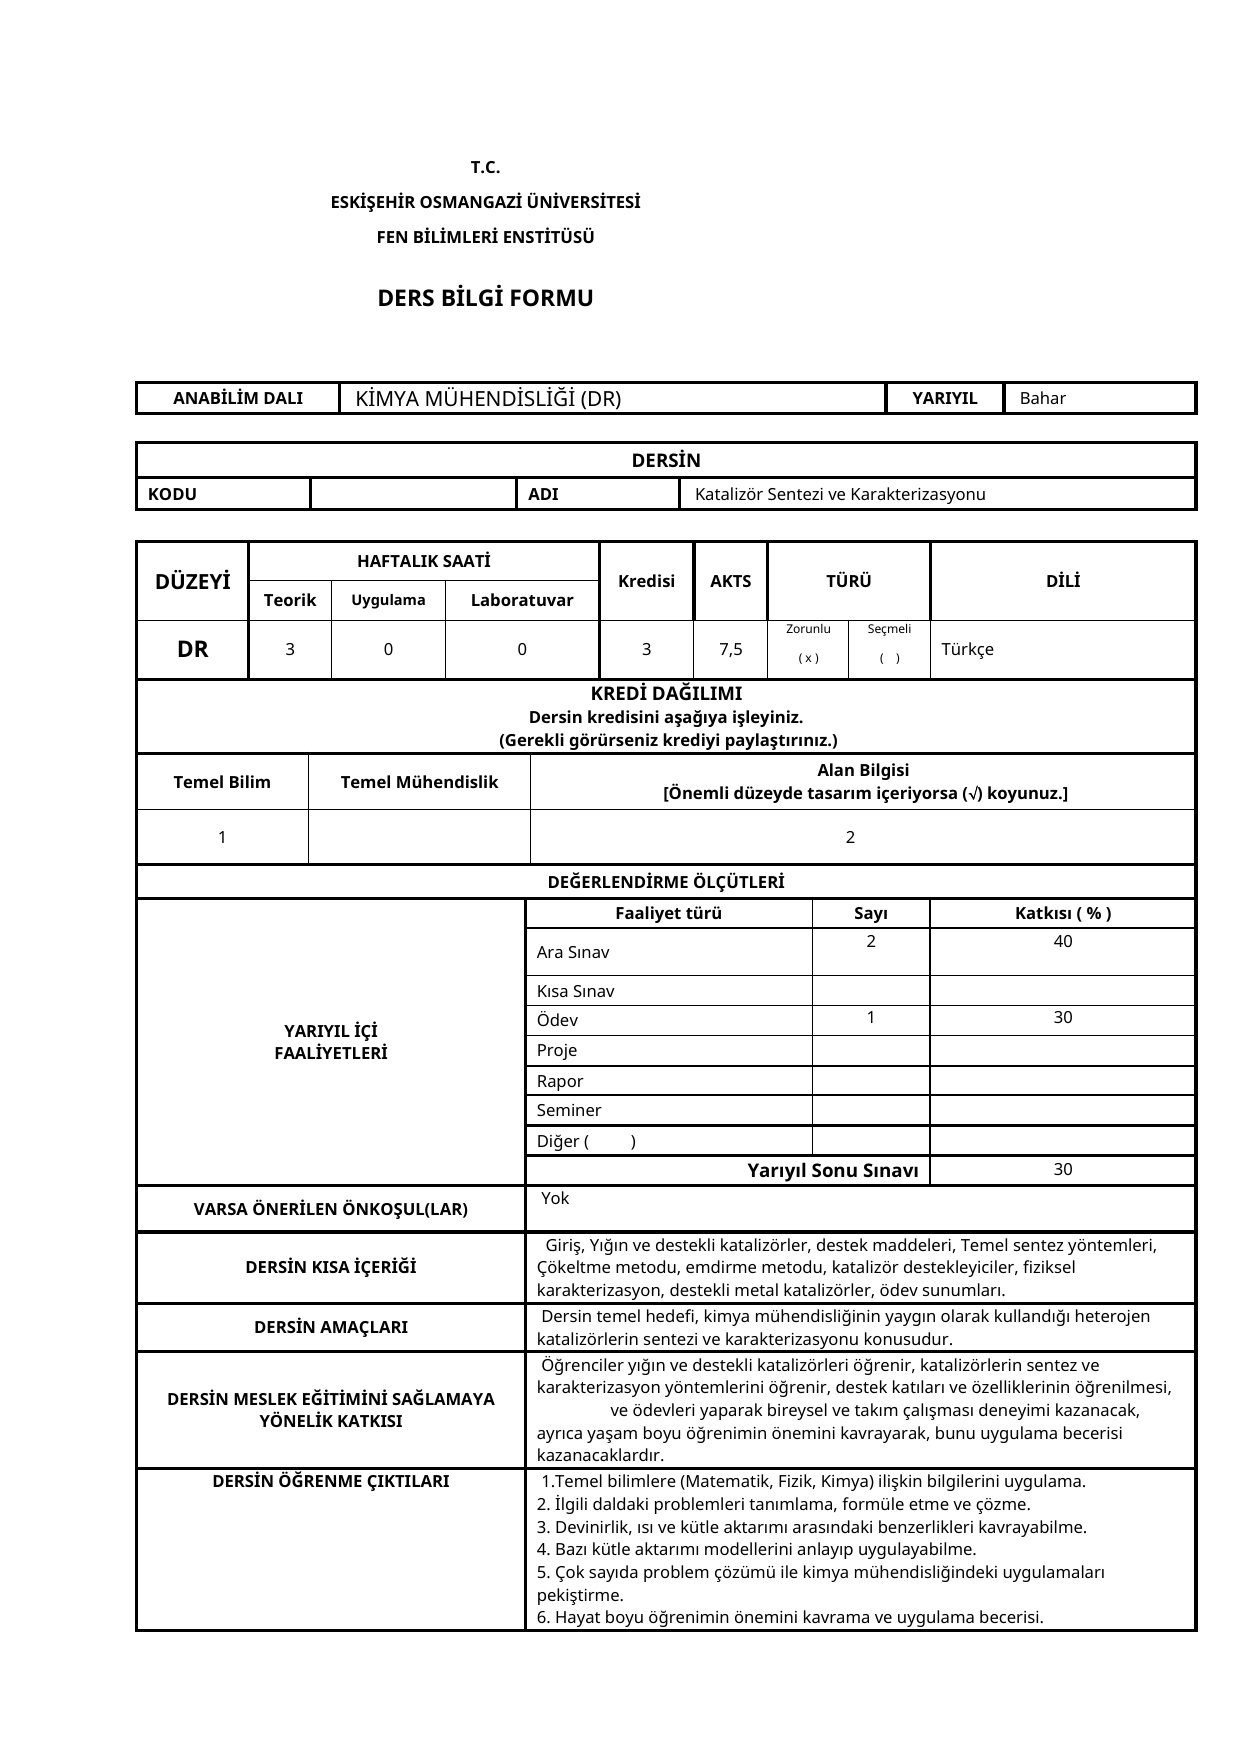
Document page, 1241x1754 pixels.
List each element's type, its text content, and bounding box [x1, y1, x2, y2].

table_cell KREDİ DAĞILIMI Dersin kredisini aşağıya işleyiniz. (Gerekli görürseniz krediyi paylaştırınız.) [138, 681, 1194, 752]
table_cell Öğrenciler yığın ve destekli katalizörleri öğrenir, katalizörlerin sentez ve karakterizasyon yöntemlerini öğrenir, destek katıları ve özelliklerinin öğrenilmesi, ve ödevleri yaparak bireysel ve takım çalışması deneyimi kazanacak, ayrıca yaşam boyu öğrenimin önemini kavrayarak, bunu uygulama becerisi kazanacaklardır. [527, 1353, 1194, 1467]
table_cell YARIYIL İÇİ FAALİYETLERİ [138, 900, 524, 1184]
table_cell Temel Mühendislik [309, 755, 530, 808]
table_cell DERSİN KISA İÇERİĞİ [138, 1234, 524, 1302]
table_cell Ara Sınav [527, 929, 812, 975]
table_cell Sayı [813, 900, 929, 927]
table_cell [312, 479, 515, 508]
table_cell DERSİN MESLEK EĞİTİMİNİ SAĞLAMAYA YÖNELİK KATKISI [138, 1353, 524, 1467]
table_cell Diğer ( ) [527, 1127, 812, 1154]
table_cell Temel Bilim [138, 755, 308, 808]
table_cell Rapor [527, 1067, 812, 1094]
table_cell [931, 1096, 1194, 1124]
table_cell Türkçe [931, 621, 1194, 677]
table_cell 30 [931, 1006, 1194, 1035]
table_cell 0 [332, 621, 445, 677]
table_cell 1 [138, 810, 308, 863]
table_header [1006, 384, 1194, 412]
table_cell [527, 1470, 1194, 1629]
table_cell [931, 976, 1194, 1005]
table_cell [931, 1036, 1194, 1064]
table_header AKTS [696, 543, 766, 619]
table_header DERSİN [138, 444, 1194, 476]
table_cell 3 [601, 621, 693, 677]
table_cell 3 [250, 621, 331, 677]
table_cell 2 [813, 929, 929, 975]
table_cell 30 [931, 1157, 1194, 1184]
table_cell Kısa Sınav [527, 976, 812, 1005]
table_cell Yok [527, 1187, 1194, 1230]
table_cell 40 [931, 929, 1194, 975]
table_cell [813, 1067, 929, 1094]
table_cell [931, 1067, 1194, 1094]
table_cell Giriş, Yığın ve destekli katalizörler, destek maddeleri, Temel sentez yöntemleri, Çökeltme metodu, emdirme metodu, katalizör destekleyiciler, fiziksel karakterizasyon, destekli metal katalizörler, ödev sunumları. [527, 1234, 1194, 1302]
table_cell Proje [527, 1036, 812, 1064]
table_cell Alan Bilgisi [Önemli düzeyde tasarım içeriyorsa () koyunuz.] [531, 755, 1194, 808]
table_cell DEĞERLENDİRME ÖLÇÜTLERİ [138, 866, 1194, 897]
table_cell Teorik [250, 581, 331, 619]
table_cell DERSİN AMAÇLARI [138, 1305, 524, 1350]
table_cell 0 [446, 621, 598, 677]
table_cell ADI [518, 479, 678, 508]
table_header TÜRÜ [769, 543, 929, 619]
table_cell 1 [813, 1006, 929, 1035]
table_cell KODU [138, 479, 309, 508]
table_header YARIYIL [888, 384, 1002, 412]
table_cell Seçmeli ( ) [849, 621, 930, 677]
table_header DÜZEYİ [138, 543, 247, 619]
table_cell Katalizör Sentezi ve Karakterizasyonu [681, 479, 1194, 508]
table_cell 2 [531, 810, 1194, 863]
table_cell Katkısı ( % ) [931, 900, 1194, 927]
table_cell Seminer [527, 1096, 812, 1124]
table_cell [931, 1127, 1194, 1154]
table_header Kredisi [601, 543, 692, 619]
table_cell Faaliyet türü [527, 900, 812, 927]
table_header ANABİLİM DALI [138, 384, 338, 412]
table_cell 7,5 [694, 621, 767, 677]
table_cell [813, 1096, 929, 1124]
table_cell [813, 976, 929, 1005]
table_cell Dersin temel hedefi, kimya mühendisliğinin yaygın olarak kullandığı heterojen katalizörlerin sentezi ve karakterizasyonu konusudur. [527, 1305, 1194, 1350]
table_header HAFTALIK SAATİ [250, 543, 598, 580]
table_cell Zorunlu ( x ) [768, 621, 848, 677]
table_header KİMYA MÜHENDİSLİĞİ (DR) [341, 384, 884, 412]
table_cell Laboratuvar [446, 581, 598, 619]
table_cell [813, 1036, 929, 1064]
table_cell [309, 810, 530, 863]
table_cell Uygulama [332, 581, 445, 619]
table_cell Ödev [527, 1006, 812, 1035]
table_cell DR [138, 621, 247, 677]
table_cell VARSA ÖNERİLEN ÖNKOŞUL(LAR) [138, 1187, 524, 1230]
table_cell Yarıyıl Sonu Sınavı [527, 1157, 929, 1184]
table_header DİLİ [932, 543, 1194, 619]
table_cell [138, 1470, 524, 1629]
table_cell [813, 1127, 929, 1154]
